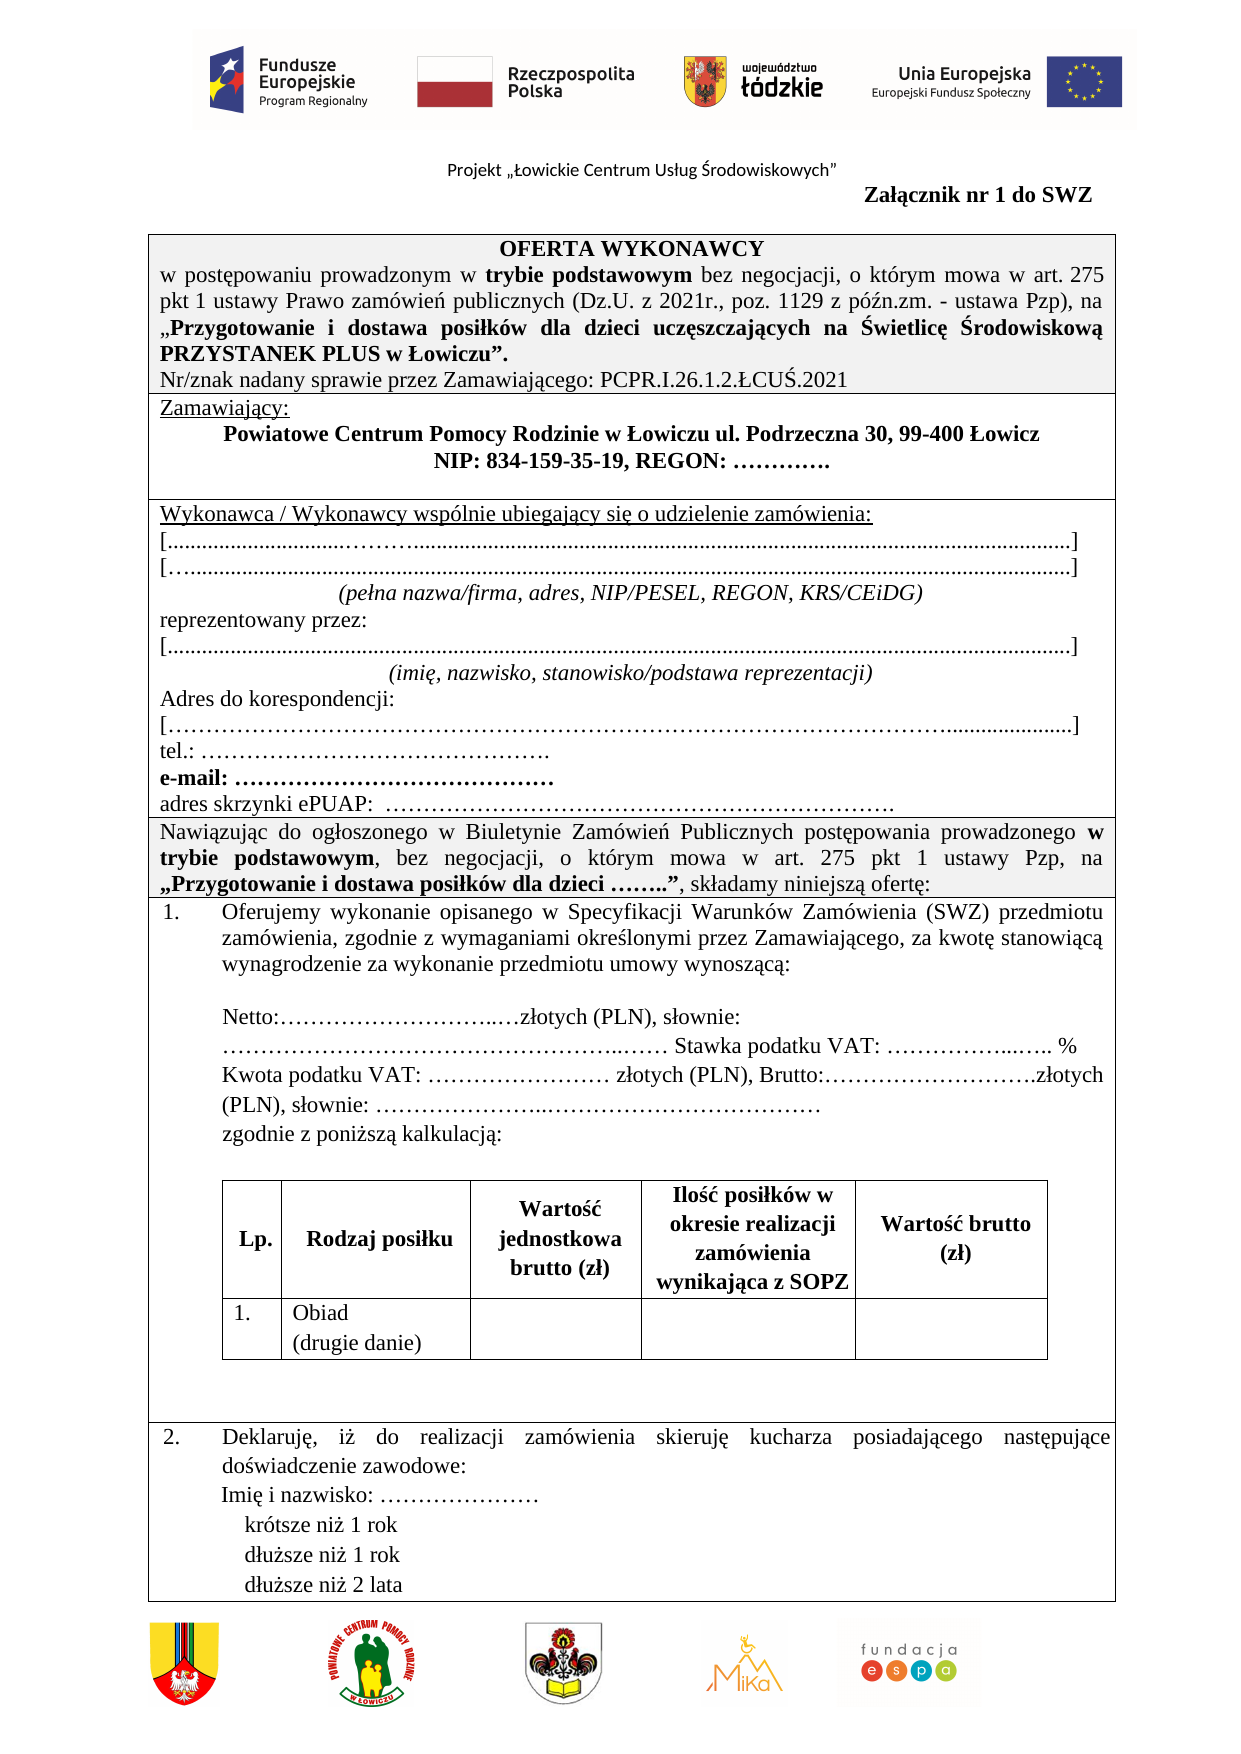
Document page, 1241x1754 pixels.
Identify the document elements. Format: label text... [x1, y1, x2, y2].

table_header OFERTA WYKONAWCY w postępowaniu prowadzonym w trybie podstawowym bez negocjacji, o którym mowa w art. 275 pkt 1 ustawy Prawo zamówień publicznych (Dz.U. z 2021r., poz. 1129 z późn.zm. - ustawa Pzp), na „Przygotowanie i dostawa posiłków dla dzieci uczęszczających na Świetlicę Środowiskową PRZYSTANEK PLUS w Łowiczu”. Nr/znak nadany sprawie przez Zamawiającego: PCPR.I.26.1.2.ŁCUŚ.2021 [149, 235, 1115, 393]
picture [328, 1620, 415, 1707]
picture [701, 1620, 788, 1707]
picture [836, 1618, 982, 1707]
picture [192, 29, 1138, 130]
text Załącznik nr 1 do SWZ [148, 181, 1092, 207]
table_cell Zamawiający: Powiatowe Centrum Pomocy Rodzinie w Łowiczu ul. Podrzeczna 30, 99-400 Łowicz NIP: 834-159-35-19, REGON: …………. [149, 394, 1115, 499]
table_cell 1. Oferujemy wykonanie opisanego w Specyfikacji Warunków Zamówienia (SWZ) przedmiotu zamówienia, zgodnie z wymaganiami określonymi przez Zamawiającego, za kwotę stanowiącą wynagrodzenie za wykonanie przedmiotu umowy wynoszącą: Netto:………………………..…złotych (PLN), słownie: ……………………………………………..…… Stawka podatku VAT: ……………...….. % Kwota podatku VAT: …………………… złotych (PLN), Brutto:……………………….złotych (PLN), słownie: …………………..……………………………… zgodnie z poniższą kalkulacją: [149, 898, 1115, 1422]
table_cell Wykonawca / Wykonawcy wspólnie ubiegający się o udzielenie zamówienia: [...............................………...................................................................................................................] […..........................................................................................................................................................] (pełna nazwa/firma, adres, NIP/PESEL, REGON, KRS/CEiDG) reprezentowany przez: [..............................................................................................................................................................] (imię, nazwisko, stanowisko/podstawa reprezentacji) Adres do korespondencji: […………………………………………………………………………………………......................] tel.: ………………………………………. e-mail: …………………………………… adres skrzynki ePUAP: …………………………………………………………. [149, 500, 1115, 817]
picture [522, 1621, 604, 1707]
table_cell Nawiązując do ogłoszonego w Biuletynie Zamówień Publicznych postępowania prowadzonego w trybie podstawowym, bez negocjacji, o którym mowa w art. 275 pkt 1 ustawy Pzp, na „Przygotowanie i dostawa posiłków dla dzieci ……..”, składamy niniejszą ofertę: [149, 818, 1115, 897]
picture [148, 1622, 220, 1707]
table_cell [149, 1423, 1115, 1601]
